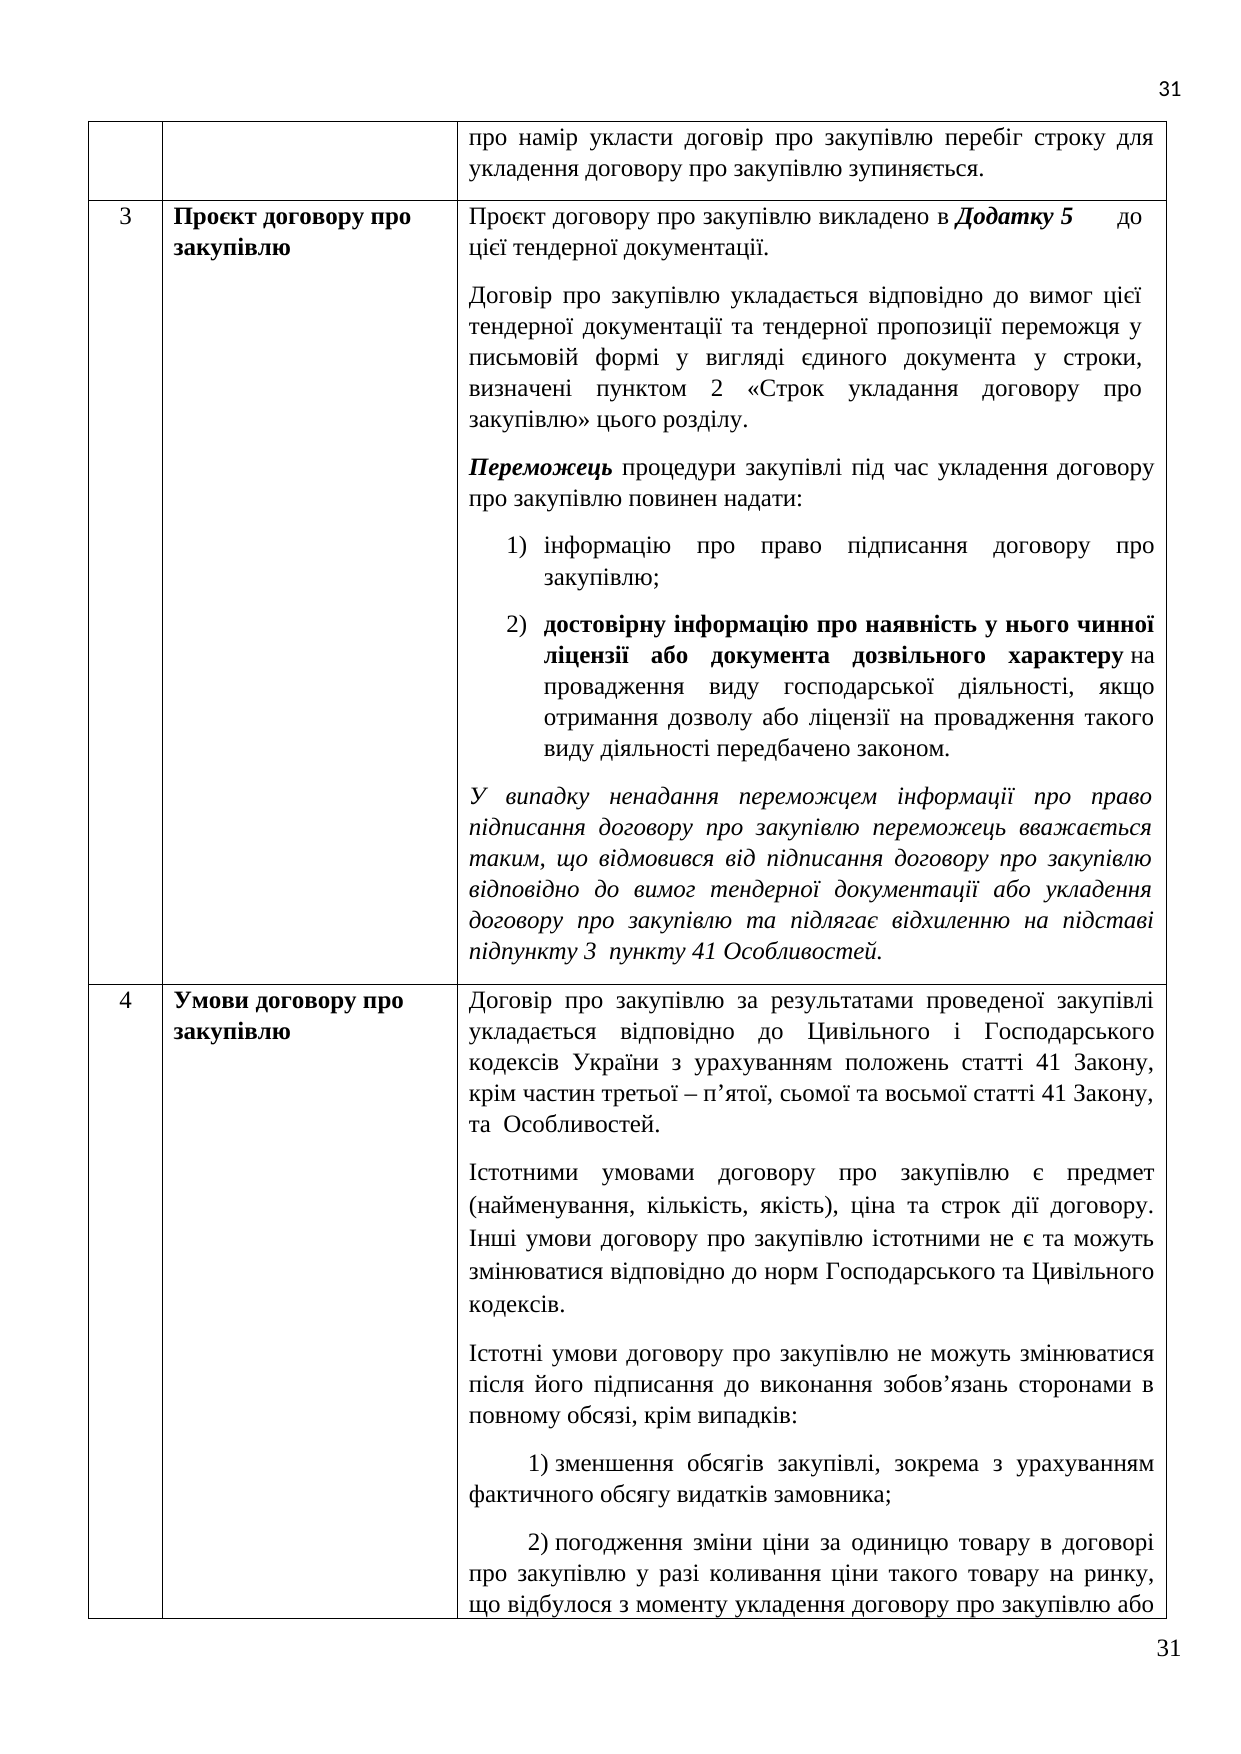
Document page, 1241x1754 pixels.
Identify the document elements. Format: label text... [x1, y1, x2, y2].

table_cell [458, 122, 1166, 200]
table_cell 2 [89, 122, 162, 200]
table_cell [163, 122, 457, 200]
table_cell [458, 985, 1166, 1618]
table_cell Проєкт договору про закупівлю [163, 201, 457, 984]
table_cell 4 [89, 985, 162, 1618]
table_cell Проєкт договору про закупівлю викладено в Додатку 5 до цієї тендерної документації. Договір про закупівлю укладається відповідно до вимог цієї тендерної документації та тендерної пропозиції переможця у письмовій формі у вигляді єдиного документа у строки, визначені пунктом 2 «Строк укладання договору про закупівлю» цього розділу. Переможець процедури закупівлі під час укладення договору про закупівлю повинен надати: інформацію про право підписання договору про закупівлю; достовірну інформацію про наявність у нього чинної ліцензії або документа дозвільного характеру на провадження виду господарської діяльності, якщо отримання дозволу або ліцензії на провадження такого виду діяльності передбачено законом. У випадку ненадання переможцем інформації про право підписання договору про закупівлю переможець вважається таким, що відмовився від підписання договору про закупівлю відповідно до вимог тендерної документації або укладення договору про закупівлю та підлягає відхиленню на підставі підпункту 3 пункту 41 Особливостей. [458, 201, 1166, 984]
table_cell 3 [89, 201, 162, 984]
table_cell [163, 985, 457, 1618]
